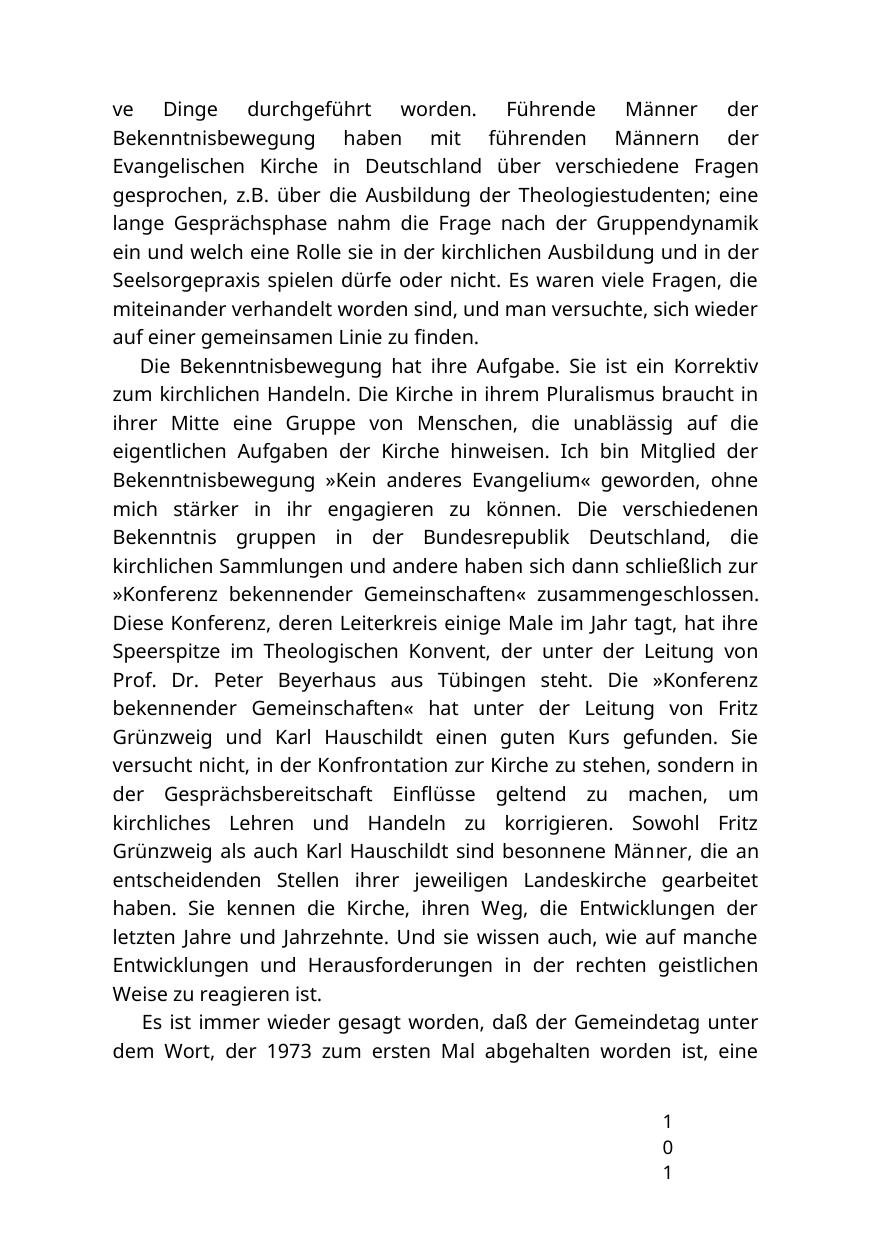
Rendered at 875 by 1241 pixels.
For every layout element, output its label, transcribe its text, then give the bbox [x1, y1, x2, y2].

text Die Bekenntnisbewegung hat ihre Aufgabe. Sie ist ein Korrektiv zum kirchlichen Handeln. Die Kirche in ihrem Pluralismus braucht in ihrer Mitte eine Gruppe von Menschen, die unablässig auf die eigentlichen Aufgaben der Kirche hinweisen. Ich bin Mitglied der Bekenntnisbewegung »Kein anderes Evangelium« geworden, ohne mich stärker in ihr engagieren zu können. Die verschiedenen Bekenntnis gruppen in der Bundesrepublik Deutschland, die kirchlichen Sammlungen und andere haben sich dann schließlich zur »Konferenz bekennender Gemeinschaften« zusammengeschlossen. Diese Konferenz, deren Leiterkreis einige Male im Jahr tagt, hat ihre Speerspitze im Theologischen Konvent, der unter der Leitung von Prof. Dr. Peter Beyerhaus aus Tübingen steht. Die »Konferenz bekennender Gemeinschaften« hat unter der Leitung von Fritz Grünzweig und Karl Hauschildt einen guten Kurs gefunden. Sie versucht nicht, in der Konfrontation zur Kirche zu stehen, sondern in der Gesprächsbereitschaft Einflüsse geltend zu machen, um kirchliches Lehren und Handeln zu korrigieren. Sowohl Fritz Grünzweig als auch Karl Hauschildt sind besonnene Männer, die an entscheidenden Stellen ihrer jeweiligen Landeskirche gearbeitet haben. Sie kennen die Kirche, ihren Weg, die Entwicklungen der letzten Jahre und Jahrzehnte. Und sie wissen auch, wie auf manche Entwicklungen und Herausforderungen in der rechten geistlichen Weise zu reagieren ist. [112, 350, 759, 1007]
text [112, 1007, 759, 1064]
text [112, 93, 759, 350]
